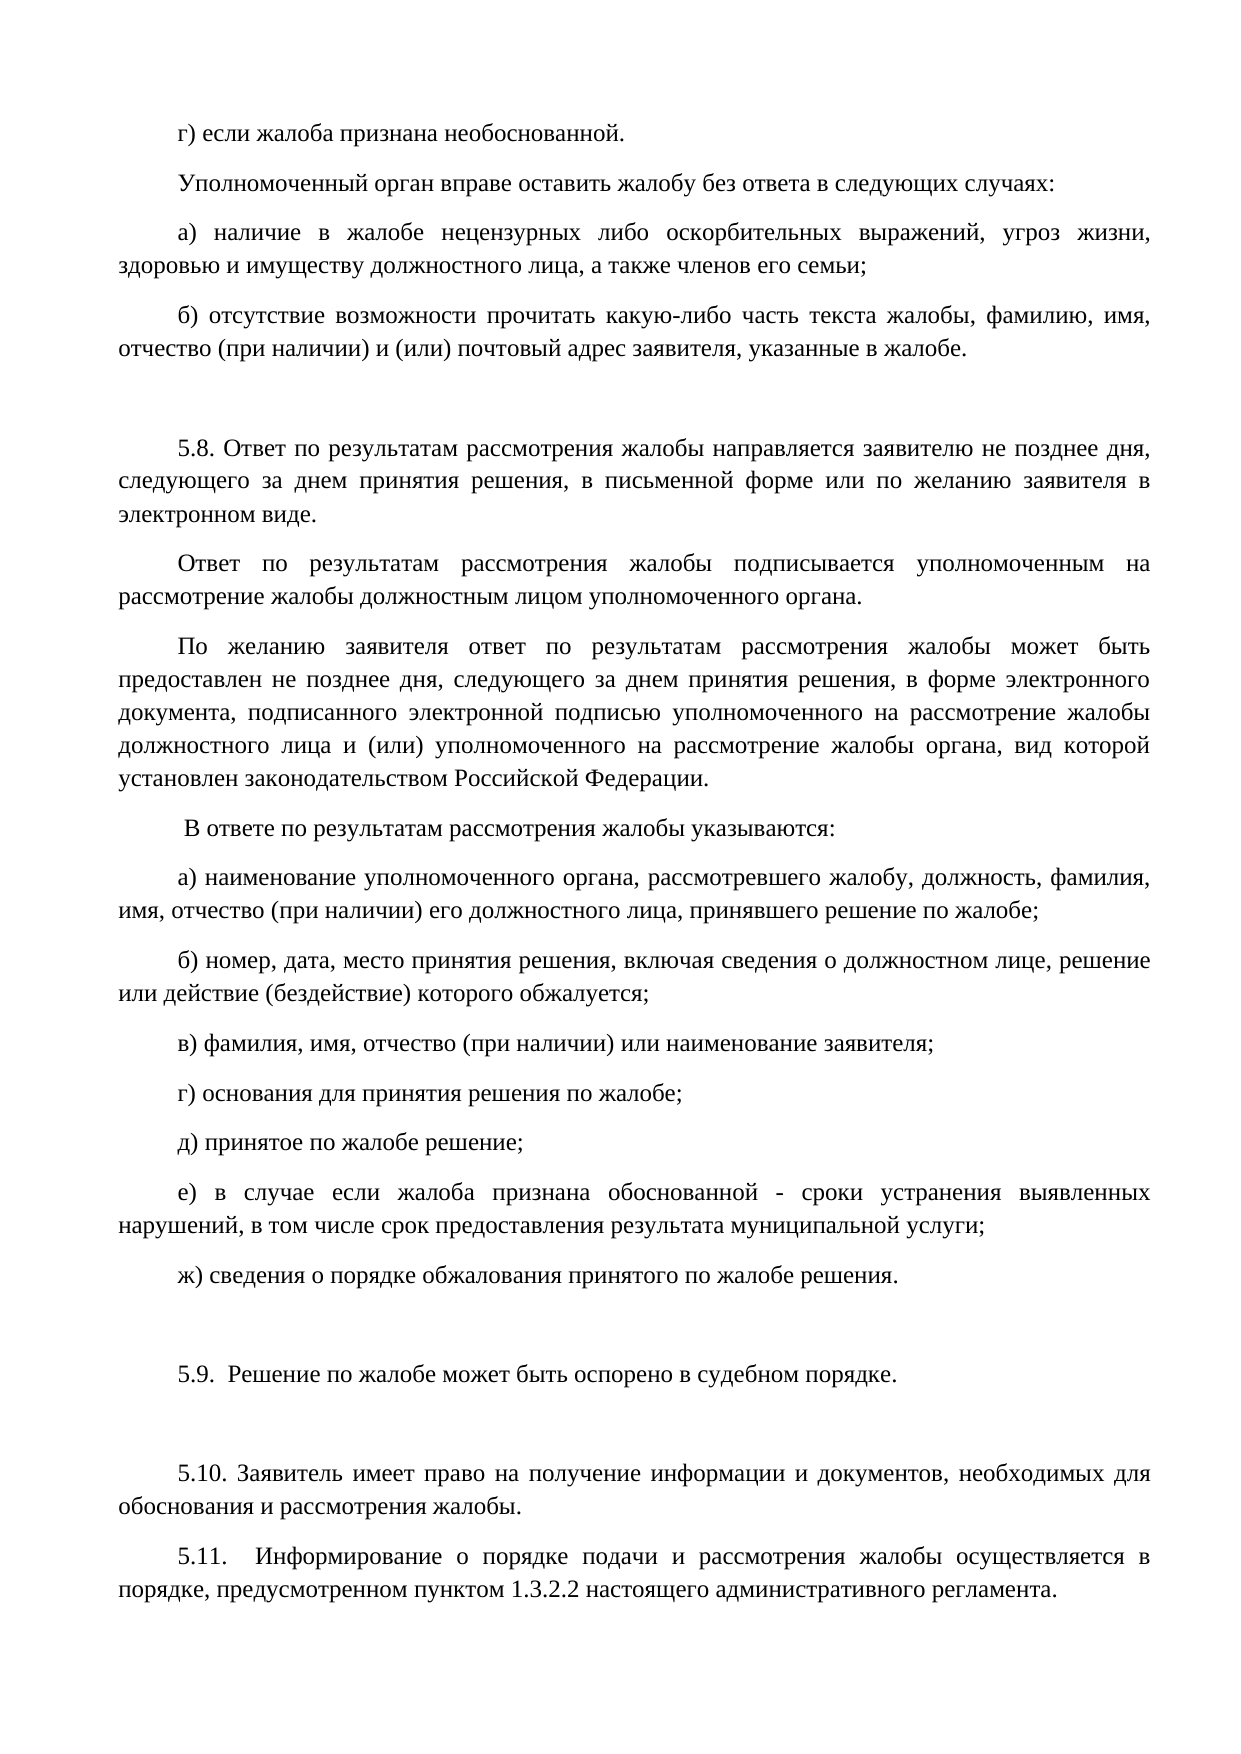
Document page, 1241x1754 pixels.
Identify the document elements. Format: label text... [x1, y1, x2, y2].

text б) номер, дата, место принятия решения, включая сведения о должностном лице, решение или действие (бездействие) которого обжалуется; [118, 945, 1152, 1007]
text 5.9. Решение по жалобе может быть оспорено в судебном порядке. [118, 1359, 1152, 1388]
text 5.10. Заявитель имеет право на получение информации и документов, необходимых для обоснования и рассмотрения жалобы. [118, 1458, 1152, 1520]
text е) в случае если жалоба признана обоснованной - сроки устранения выявленных нарушений, в том числе срок предоставления результата муниципальной услуги; [118, 1177, 1152, 1239]
text г) основания для принятия решения по жалобе; [118, 1078, 1152, 1106]
text 5.11. Информирование о порядке подачи и рассмотрения жалобы осуществляется в порядке, предусмотренном пунктом 1.3.2.2 настоящего административного регламента. [118, 1541, 1152, 1603]
text б) отсутствие возможности прочитать какую-либо часть текста жалобы, фамилию, имя, отчество (при наличии) и (или) почтовый адрес заявителя, указанные в жалобе. [118, 300, 1152, 362]
text По желанию заявителя ответ по результатам рассмотрения жалобы может быть предоставлен не позднее дня, следующего за днем принятия решения, в форме электронного документа, подписанного электронной подписью уполномоченного на рассмотрение жалобы должностного лица и (или) уполномоченного на рассмотрение жалобы органа, вид которой установлен законодательством Российской Федерации. [118, 631, 1152, 792]
text ж) сведения о порядке обжалования принятого по жалобе решения. [118, 1260, 1152, 1288]
text 5.8. Ответ по результатам рассмотрения жалобы направляется заявителю не позднее дня, следующего за днем принятия решения, в письменной форме или по желанию заявителя в электронном виде. [118, 433, 1152, 527]
text а) наличие в жалобе нецензурных либо оскорбительных выражений, угроз жизни, здоровью и имуществу должностного лица, а также членов его семьи; [118, 217, 1152, 279]
text Уполномоченный орган вправе оставить жалобу без ответа в следующих случаях: [118, 168, 1152, 197]
text В ответе по результатам рассмотрения жалобы указываются: [118, 813, 1152, 842]
text а) наименование уполномоченного органа, рассмотревшего жалобу, должность, фамилия, имя, отчество (при наличии) его должностного лица, принявшего решение по жалобе; [118, 862, 1152, 924]
text Ответ по результатам рассмотрения жалобы подписывается уполномоченным на рассмотрение жалобы должностным лицом уполномоченного органа. [118, 548, 1152, 610]
text д) принятое по жалобе решение; [118, 1127, 1152, 1156]
text в) фамилия, имя, отчество (при наличии) или наименование заявителя; [118, 1028, 1152, 1057]
text г) если жалоба признана необоснованной. [118, 118, 1152, 147]
